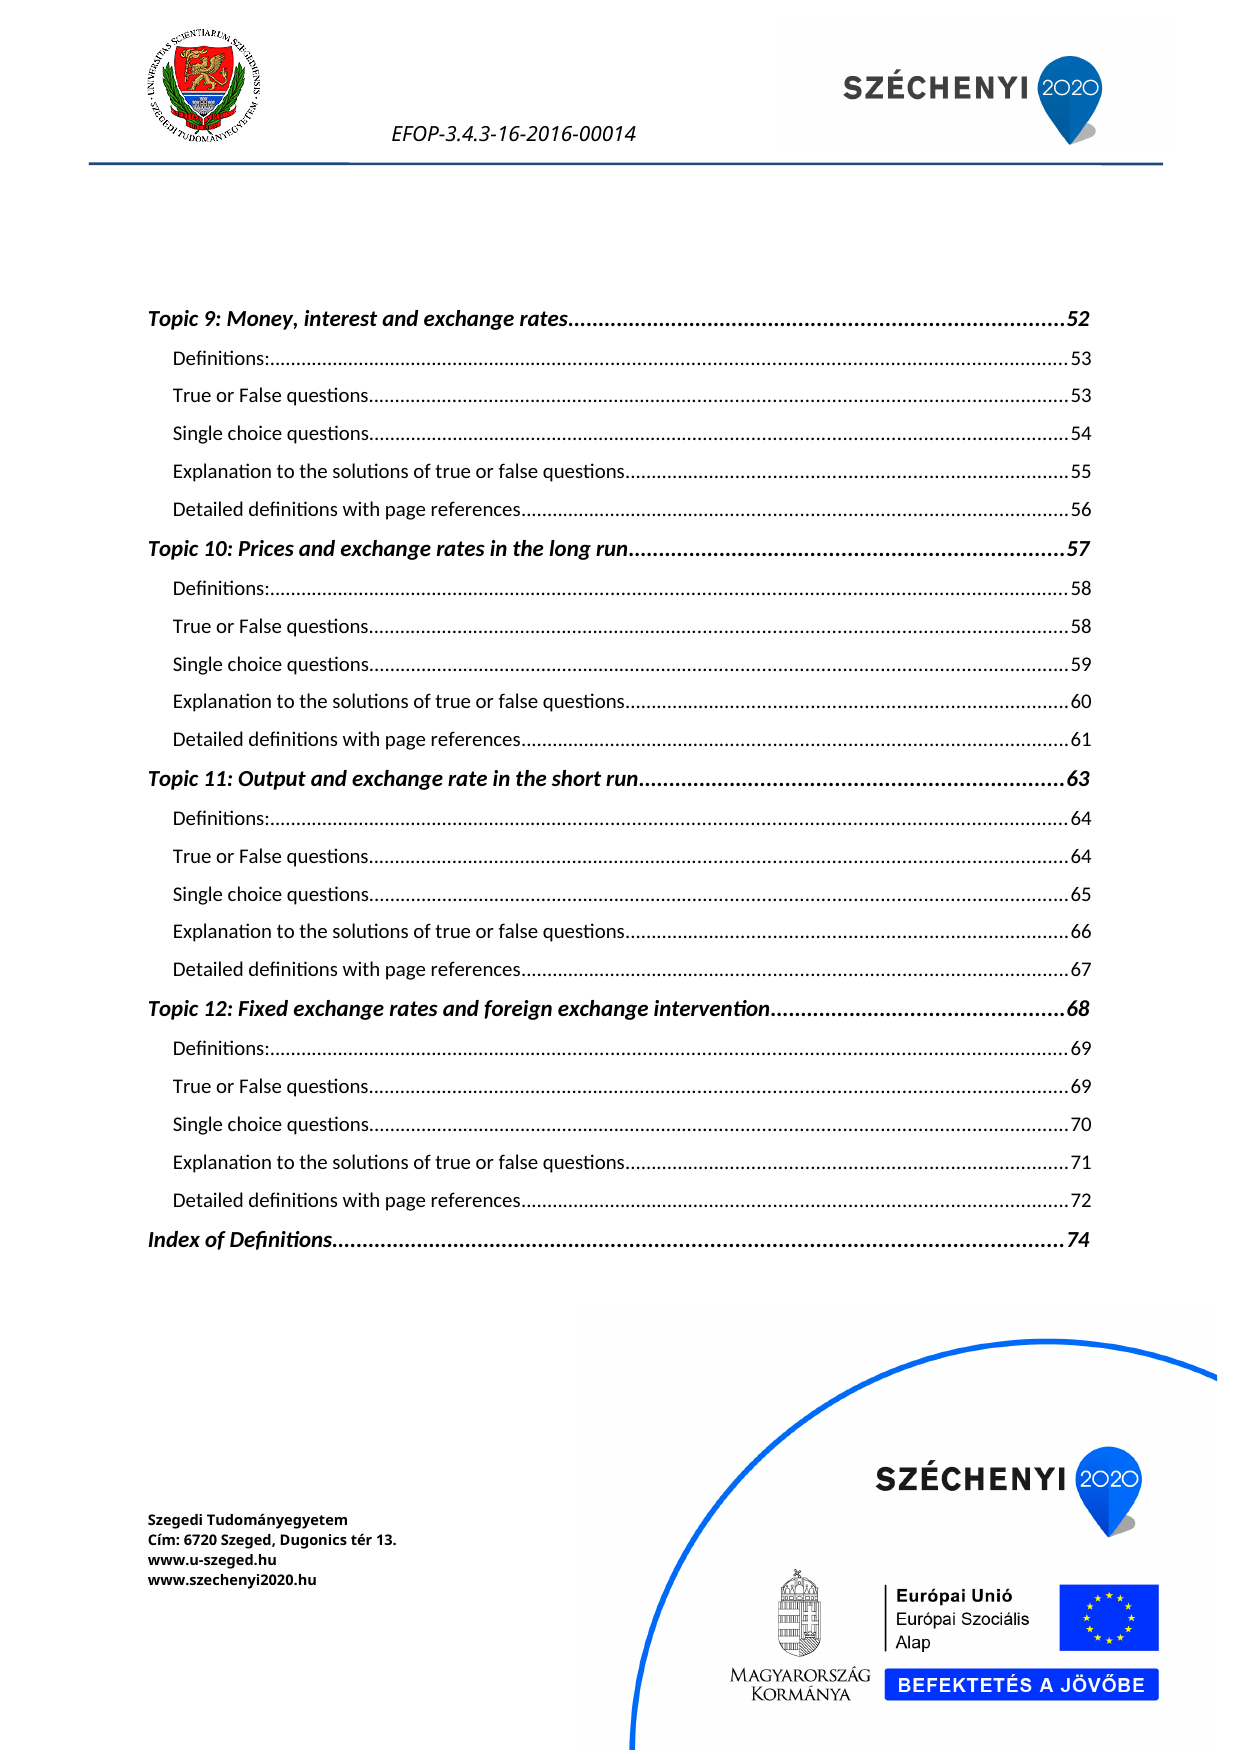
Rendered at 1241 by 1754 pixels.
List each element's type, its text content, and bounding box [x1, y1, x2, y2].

text Definitions: 69 [173, 1035, 1093, 1061]
picture [780, 17, 1174, 153]
text Topic 12: Fixed exchange rates and foreign exchange intervention 68 [148, 994, 1093, 1023]
picture [147, 29, 260, 142]
text True or False questions 58 [173, 613, 1093, 638]
text Index of Definitions 74 [148, 1225, 1093, 1253]
text Detailed definitions with page references 72 [173, 1187, 1093, 1212]
text Single choice questions 54 [173, 421, 1093, 446]
text Definitions: 64 [173, 805, 1093, 830]
text Explanation to the solutions of true or false questions 66 [173, 919, 1093, 944]
text Single choice questions 70 [173, 1111, 1093, 1136]
text Single choice questions 59 [173, 651, 1093, 676]
picture [573, 1306, 1217, 1750]
text Single choice questions 65 [173, 881, 1093, 906]
text True or False questions 64 [173, 843, 1093, 868]
text Topic 10: Prices and exchange rates in the long run 57 [148, 534, 1093, 562]
text True or False questions 69 [173, 1073, 1093, 1098]
text Detailed definitions with page references 56 [173, 496, 1093, 522]
text Detailed definitions with page references 67 [173, 957, 1093, 982]
text True or False questions 53 [173, 383, 1093, 408]
text Definitions: 58 [173, 575, 1093, 600]
text Definitions: 53 [173, 345, 1093, 370]
text Topic 9: Money, interest and exchange rates 52 [148, 304, 1093, 332]
text Detailed definitions with page references 61 [173, 727, 1093, 752]
text Explanation to the solutions of true or false questions 55 [173, 458, 1093, 484]
text Topic 11: Output and exchange rate in the short run 63 [148, 764, 1093, 792]
text Explanation to the solutions of true or false questions 60 [173, 689, 1093, 714]
text Explanation to the solutions of true or false questions 71 [173, 1149, 1093, 1174]
